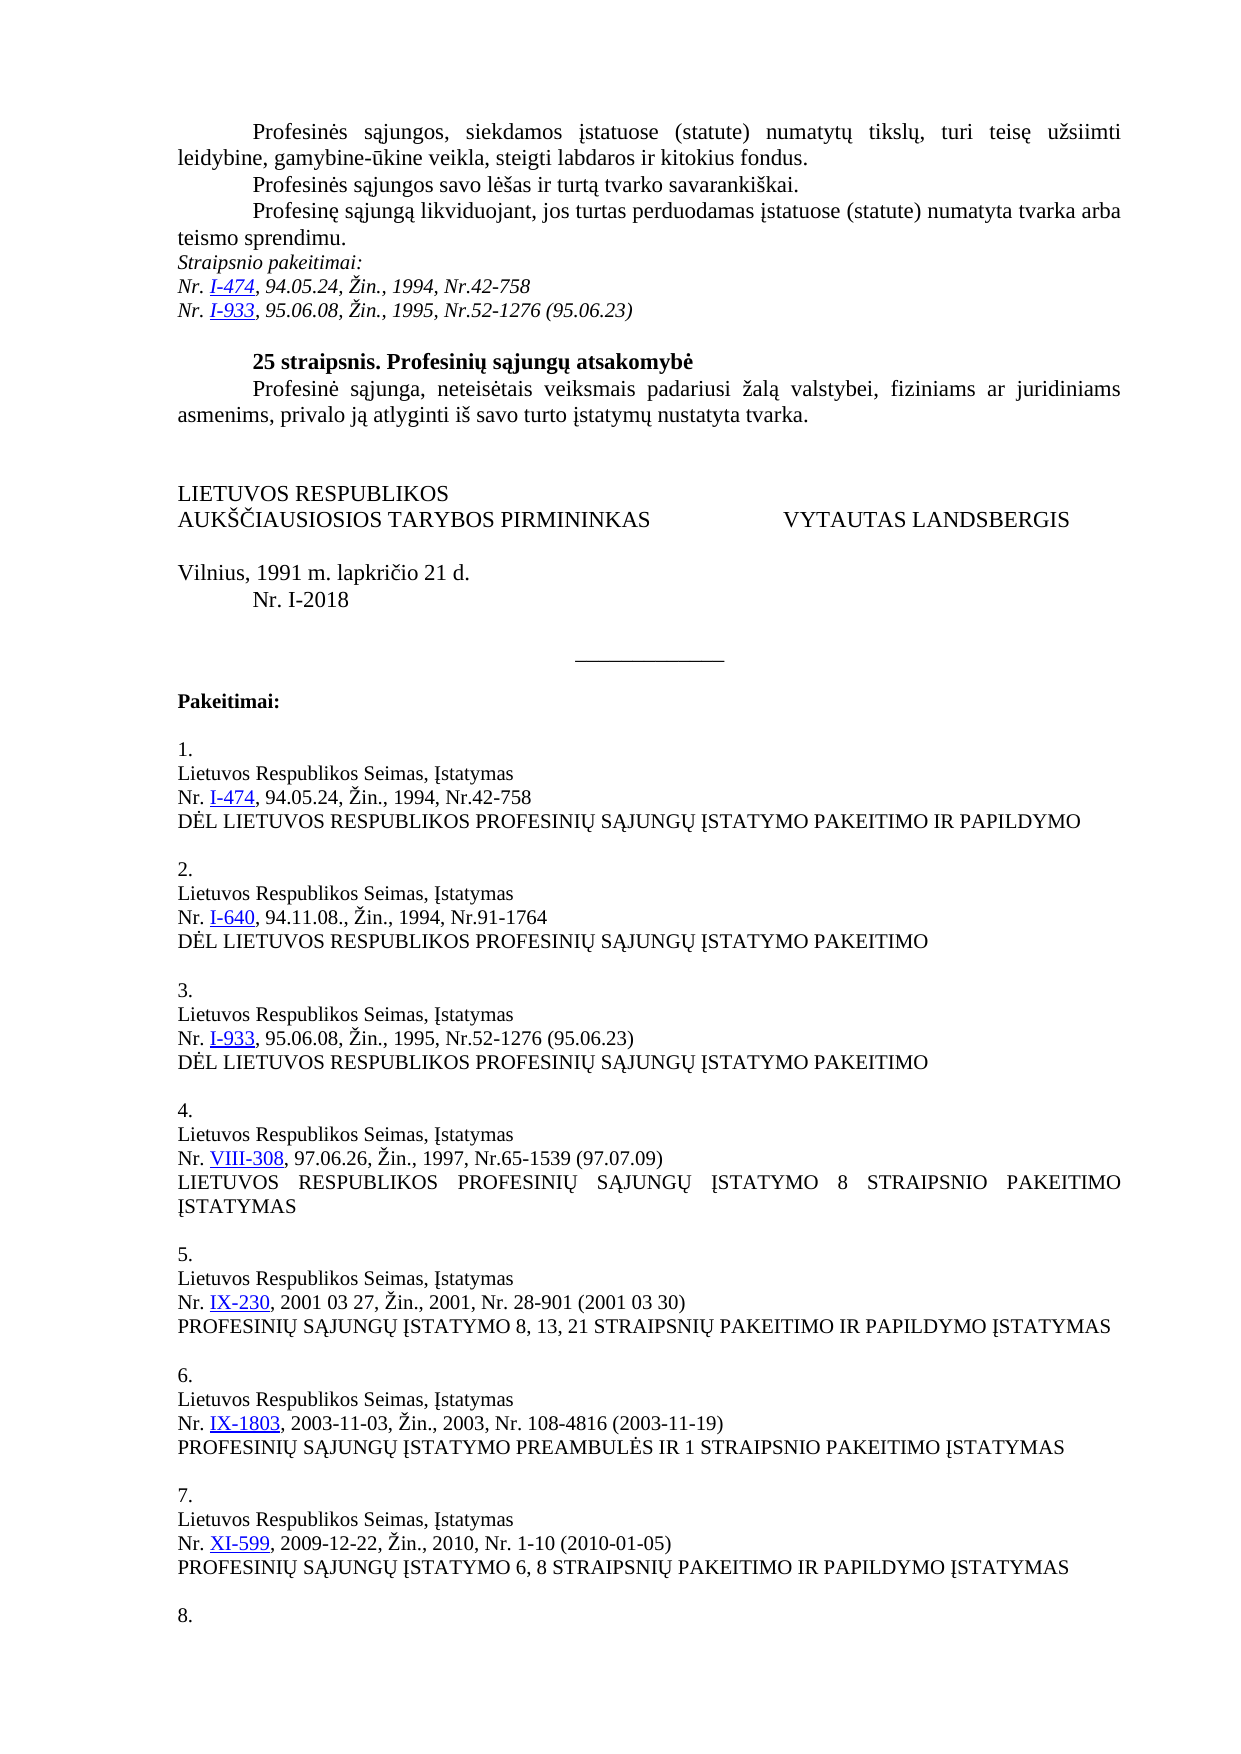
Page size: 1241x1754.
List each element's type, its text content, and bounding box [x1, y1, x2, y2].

text Lietuvos Respublikos Seimas, Įstatymas [177, 881, 1122, 905]
text 7. [177, 1483, 1122, 1507]
text 2. [177, 857, 1122, 881]
text Nr. , 95.06.08, Žin., 1995, Nr.52-1276 (95.06.23) [177, 298, 1122, 322]
text Lietuvos Respublikos Seimas, Įstatymas [177, 1002, 1122, 1026]
text Vilnius, 1991 m. lapkričio 21 d. [177, 559, 1122, 586]
text 3. [177, 977, 1122, 1002]
text DĖL LIETUVOS RESPUBLIKOS PROFESINIŲ SĄJUNGŲ ĮSTATYMO PAKEITIMO IR PAPILDYMO [177, 809, 1122, 833]
text PROFESINIŲ SĄJUNGŲ ĮSTATYMO 6, 8 STRAIPSNIŲ PAKEITIMO IR PAPILDYMO ĮSTATYMAS [177, 1555, 1122, 1579]
text DĖL LIETUVOS RESPUBLIKOS PROFESINIŲ SĄJUNGŲ ĮSTATYMO PAKEITIMO [177, 929, 1122, 953]
text PROFESINIŲ SĄJUNGŲ ĮSTATYMO 8, 13, 21 STRAIPSNIŲ PAKEITIMO IR PAPILDYMO ĮSTATYMAS [177, 1314, 1122, 1338]
text DĖL LIETUVOS RESPUBLIKOS PROFESINIŲ SĄJUNGŲ ĮSTATYMO PAKEITIMO [177, 1050, 1122, 1074]
text 6. [177, 1362, 1122, 1387]
text Nr. I-474, 94.05.24, Žin., 1994, Nr.42-758 [177, 785, 1122, 809]
text Lietuvos Respublikos Seimas, Įstatymas [177, 761, 1122, 785]
text Straipsnio pakeitimai: [177, 250, 1122, 274]
text Lietuvos Respublikos Seimas, Įstatymas [177, 1266, 1122, 1290]
text Lietuvos Respublikos Seimas, Įstatymas [177, 1507, 1122, 1531]
text LIETUVOS RESPUBLIKOS [177, 480, 1122, 507]
text Nr. XI-599, 2009-12-22, Žin., 2010, Nr. 1-10 (2010-01-05) [177, 1531, 1122, 1555]
text 4. [177, 1098, 1122, 1122]
text Nr. , 2001 03 27, Žin., 2001, Nr. 28-901 (2001 03 30) [177, 1290, 1122, 1314]
text Profesinės sąjungos, siekdamos įstatuose (statute) numatytų tikslų, turi teisę užsiimti leidybine, gamybine-ūkine veikla, steigti labdaros ir kitokius fondus. [177, 118, 1122, 171]
text 8. [177, 1603, 1122, 1627]
text Lietuvos Respublikos Seimas, Įstatymas [177, 1387, 1122, 1411]
text Nr. I-474, 94.05.24, Žin., 1994, Nr.42-758 [177, 274, 1122, 298]
text Nr. , 97.06.26, Žin., 1997, Nr.65-1539 (97.07.09) [177, 1146, 1122, 1170]
text PROFESINIŲ SĄJUNGŲ ĮSTATYMO PREAMBULĖS IR 1 STRAIPSNIO PAKEITIMO ĮSTATYMAS [177, 1435, 1122, 1459]
text AUKŠČIAUSIOSIOS TARYBOS PIRMININKAS VYTAUTAS LANDSBERGIS [177, 507, 1122, 533]
text Lietuvos Respublikos Seimas, Įstatymas [177, 1122, 1122, 1146]
text Nr. I-640, 94.11.08., Žin., 1994, Nr.91-1764 [177, 905, 1122, 929]
text Profesinę sąjungą likviduojant, jos turtas perduodamas įstatuose (statute) numatyta tvarka arba teismo sprendimu. [177, 197, 1122, 250]
text Nr. , 95.06.08, Žin., 1995, Nr.52-1276 (95.06.23) [177, 1026, 1122, 1050]
text Nr. I-2018 [177, 586, 1122, 612]
text _____________ [177, 638, 1122, 665]
text LIETUVOS RESPUBLIKOS PROFESINIŲ SĄJUNGŲ ĮSTATYMO 8 STRAIPSNIO PAKEITIMO ĮSTATYMAS [177, 1170, 1122, 1218]
text 1. [177, 737, 1122, 761]
text Nr. IX-1803, 2003-11-03, Žin., 2003, Nr. 108-4816 (2003-11-19) [177, 1411, 1122, 1435]
text 25 straipsnis. Profesinių sąjungų atsakomybė [177, 348, 1122, 375]
text Pakeitimai: [177, 689, 1122, 713]
text Profesinė sąjunga, neteisėtais veiksmais padariusi žalą valstybei, fiziniams ar juridiniams asmenims, privalo ją atlyginti iš savo turto įstatymų nustatyta tvarka. [177, 375, 1122, 427]
text 5. [177, 1242, 1122, 1266]
text Profesinės sąjungos savo lėšas ir turtą tvarko savarankiškai. [177, 171, 1122, 197]
